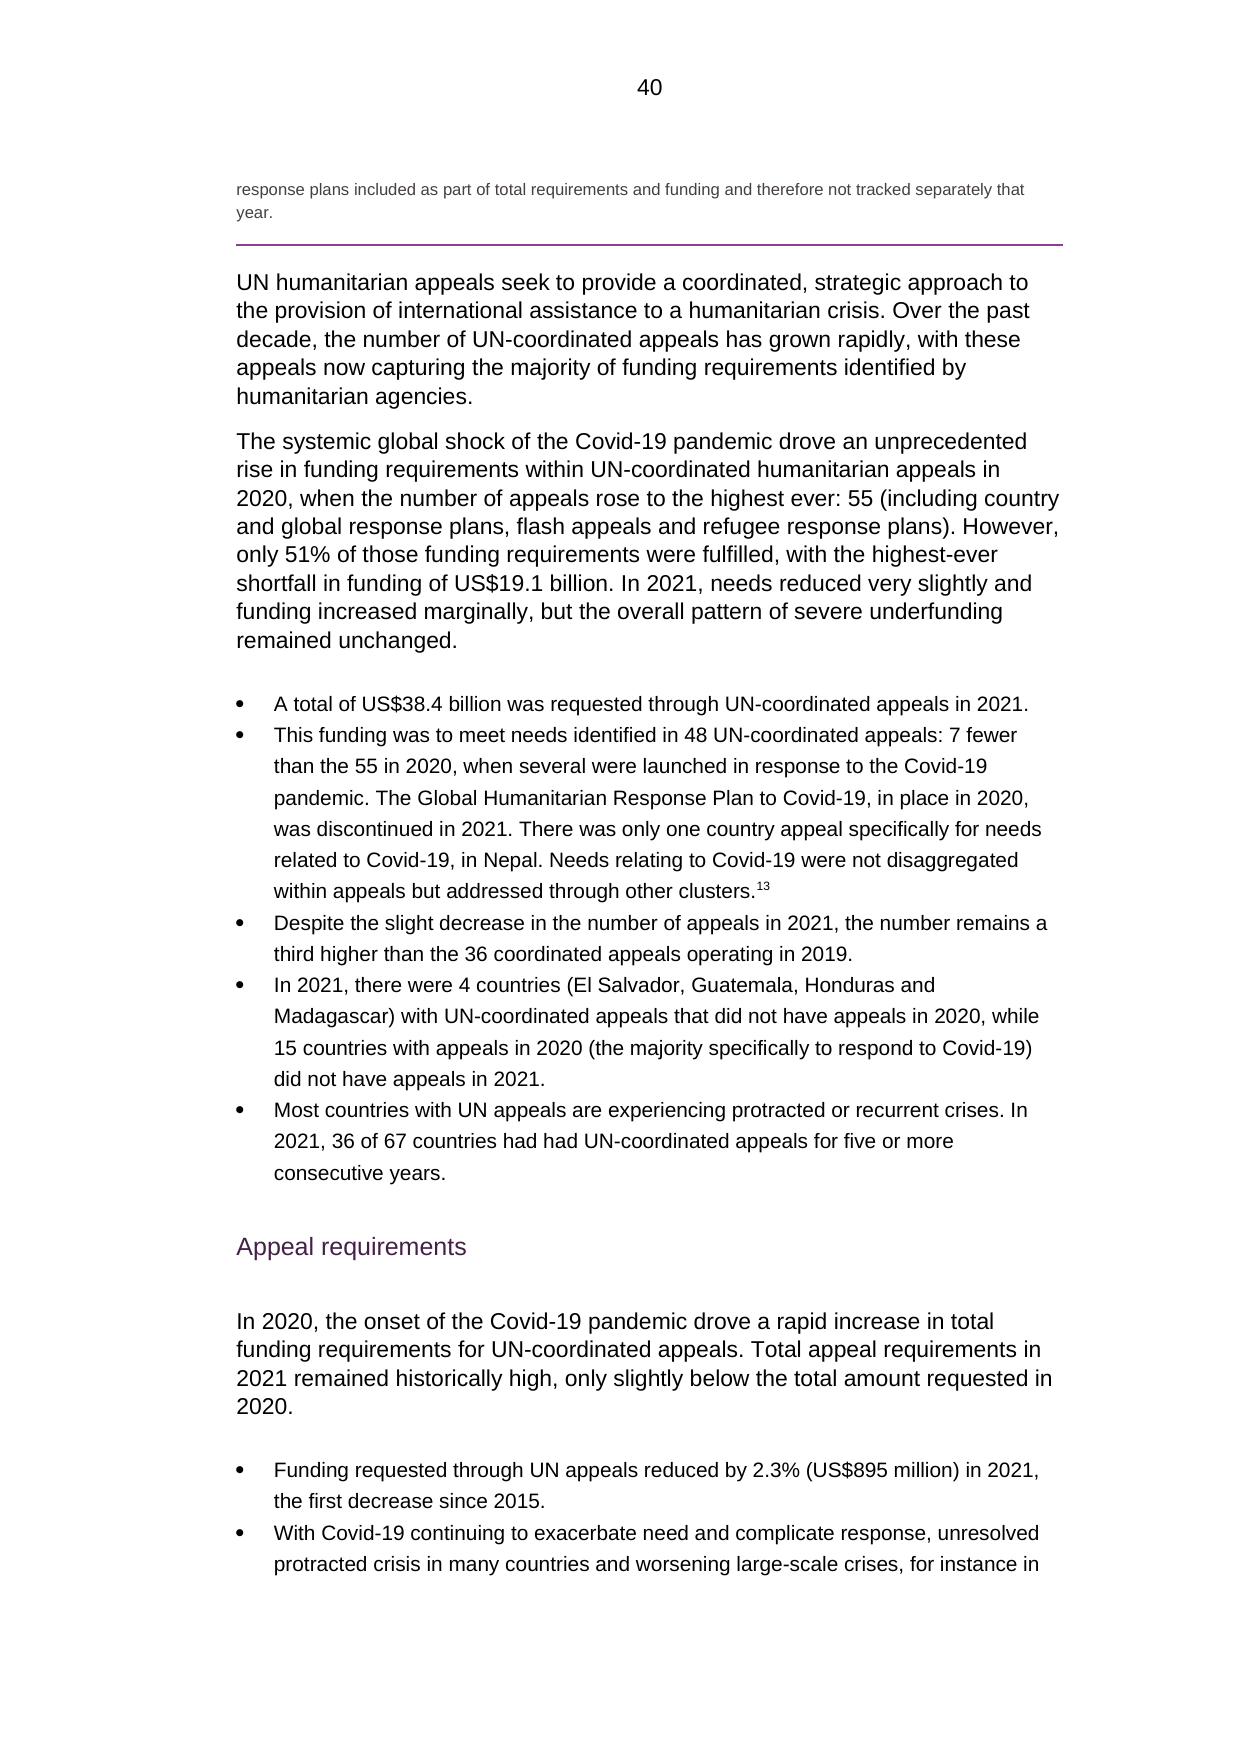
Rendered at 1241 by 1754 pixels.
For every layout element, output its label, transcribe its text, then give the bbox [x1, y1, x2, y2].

subtitle Appeal requirements [236, 1232, 1063, 1260]
list This funding was to meet needs identified in 48 UN-coordinated appeals: 7 fewer than the 55 in 2020, when several were launched in response to the Covid-19 pandemic. The Global Humanitarian Response Plan to Covid-19, in place in 2020, was discontinued in 2021. There was only one country appeal specifically for needs related to Covid-19, in Nepal. Needs relating to Covid-19 were not disaggregated within appeals but addressed through other clusters. [236, 718, 1063, 905]
text UN humanitarian appeals seek to provide a coordinated, strategic approach to the provision of international assistance to a humanitarian crisis. Over the past decade, the number of UN-coordinated appeals has grown rapidly, with these appeals now capturing the majority of funding requirements identified by humanitarian agencies. [236, 269, 1063, 409]
list Funding requested through UN appeals reduced by 2.3% (US$895 million) in 2021, the first decrease since 2015. [236, 1453, 1063, 1515]
list A total of US$38.4 billion was requested through UN-coordinated appeals in 2021. [236, 686, 1063, 718]
text In 2020, the onset of the Covid-19 pandemic drove a rapid increase in total funding requirements for UN-coordinated appeals. Total appeal requirements in 2021 remained historically high, only slightly below the total amount requested in 2020. [236, 1308, 1063, 1419]
list Most countries with UN appeals are experiencing protracted or recurrent crises. In 2021, 36 of 67 countries had had UN-coordinated appeals for five or more consecutive years. [236, 1093, 1063, 1186]
list Despite the slight decrease in the number of appeals in 2021, the number remains a third higher than the 36 coordinated appeals operating in 2019. [236, 905, 1063, 968]
list In 2021, there were 4 countries (El Salvador, Guatemala, Honduras and Madagascar) with UN-coordinated appeals that did not have appeals in 2020, while 15 countries with appeals in 2020 (the majority specifically to respond to Covid-19) did not have appeals in 2021. [236, 968, 1063, 1093]
text The systemic global shock of the Covid-19 pandemic drove an unprecedented rise in funding requirements within UN-coordinated humanitarian appeals in 2020, when the number of appeals rose to the highest ever: 55 (including country and global response plans, flash appeals and refugee response plans). However, only 51% of those funding requirements were fulfilled, with the highest-ever shortfall in funding of US$19.1 billion. In 2021, needs reduced very slightly and funding increased marginally, but the overall pattern of severe underfunding remained unchanged. [236, 428, 1063, 653]
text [236, 177, 1063, 244]
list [236, 1515, 1063, 1578]
